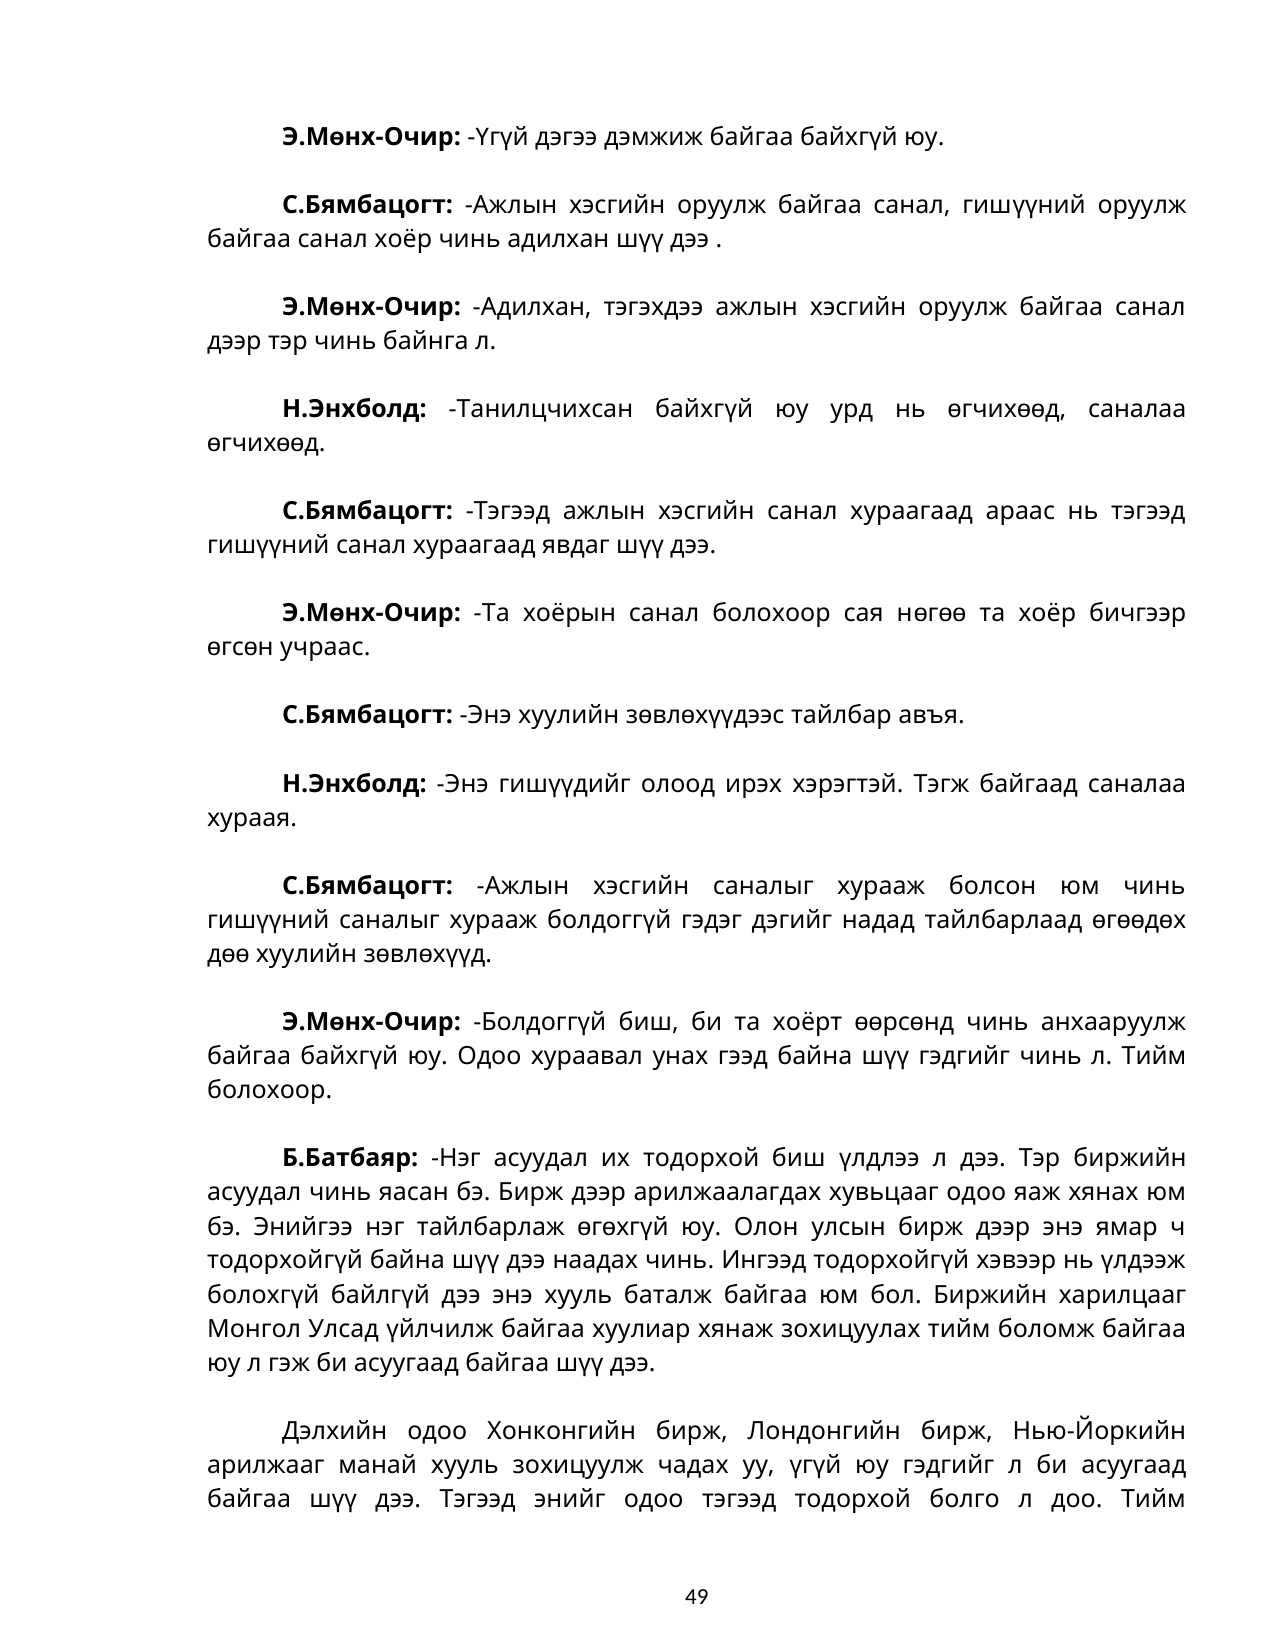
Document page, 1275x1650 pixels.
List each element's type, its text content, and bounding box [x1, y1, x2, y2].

text Н.Энхболд: -Танилцчихсан байхгүй юу урд нь өгчихөөд, саналаа өгчихөөд. [207, 391, 1186, 459]
text Б.Батбаяр: -Нэг асуудал их тодорхой биш үлдлээ л дээ. Тэр биржийн асуудал чинь яасан бэ. Бирж дээр арилжаалагдах хувьцааг одоо яаж хянах юм бэ. Энийгээ нэг тайлбарлаж өгөхгүй юу. Олон улсын бирж дээр энэ ямар ч тодорхойгүй байна шүү дээ наадах чинь. Ингээд тодорхойгүй хэвээр нь үлдээж болохгүй байлгүй дээ энэ хууль баталж байгаа юм бол. Биржийн харилцааг Монгол Улсад үйлчилж байгаа хуулиар хянаж зохицуулах тийм боломж байгаа юу л гэж би асуугаад байгаа шүү дээ. [207, 1140, 1186, 1378]
text Э.Мөнх-Очир: -Болдоггүй биш, би та хоёрт өөрсөнд чинь анхааруулж байгаа байхгүй юу. Одоо хураавал унах гээд байна шүү гэдгийг чинь л. Тийм болохоор. [207, 1004, 1186, 1106]
text С.Бямбацогт: -Ажлын хэсгийн оруулж байгаа санал, гишүүний оруулж байгаа санал хоёр чинь адилхан шүү дээ . [207, 186, 1186, 254]
text Э.Мөнх-Очир: -Адилхан, тэгэхдээ ажлын хэсгийн оруулж байгаа санал дээр тэр чинь байнга л. [207, 288, 1186, 357]
text Н.Энхболд: -Энэ гишүүдийг олоод ирэх хэрэгтэй. Тэгж байгаад саналаа хураая. [207, 765, 1186, 833]
text Э.Мөнх-Очир: -Та хоёрын санал болохоор сая нөгөө та хоёр бичгээр өгсөн учраас. [207, 595, 1186, 663]
text С.Бямбацогт: -Энэ хуулийн зөвлөхүүдээс тайлбар авъя. [207, 697, 1186, 731]
text С.Бямбацогт: -Тэгээд ажлын хэсгийн санал хураагаад араас нь тэгээд гишүүний санал хураагаад явдаг шүү дээ. [207, 493, 1186, 561]
text Э.Мөнх-Очир: -Үгүй дэгээ дэмжиж байгаа байхгүй юу. [207, 118, 1186, 152]
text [207, 1412, 1186, 1515]
text С.Бямбацогт: -Ажлын хэсгийн саналыг хурааж болсон юм чинь гишүүний саналыг хурааж болдоггүй гэдэг дэгийг надад тайлбарлаад өгөөдөх дөө хуулийн зөвлөхүүд. [207, 867, 1186, 970]
